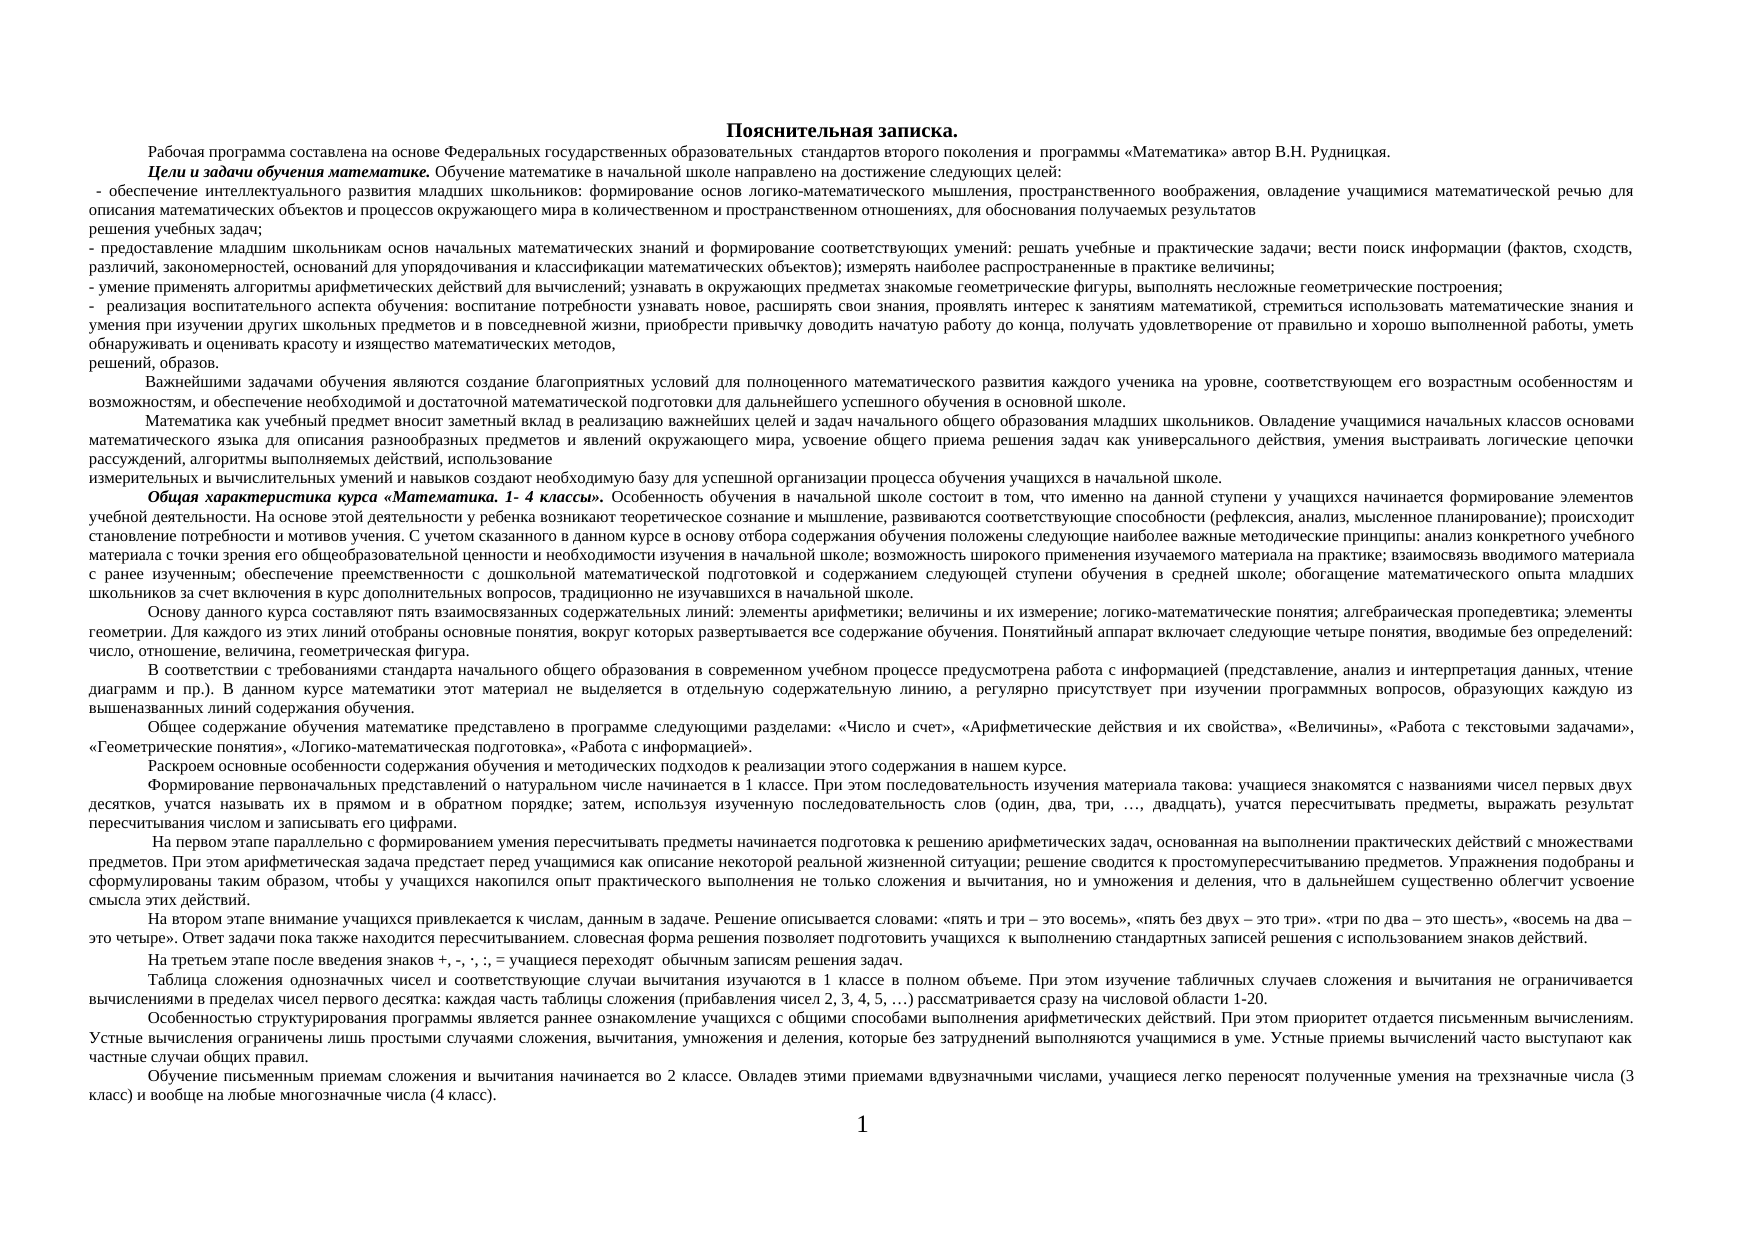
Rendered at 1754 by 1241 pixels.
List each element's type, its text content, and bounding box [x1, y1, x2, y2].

text В соответствии с требованиями стандарта начального общего образования в современном учебном процессе предусмотрена работа с информацией (представление, анализ и интерпретация данных, чтение диаграмм и пр.). В данном курсе математики этот материал не выделяется в отдельную содержательную линию, а регулярно присутствует при изучении программных вопросов, образующих каждую из вышеназванных линий содержания обучения. [89, 660, 1636, 717]
text - предоставление младшим школьникам основ начальных математических знаний и формирование соответствующих умений: решать учебные и практические задачи; вести поиск информации (фактов, сходств, различий, закономерностей, оснований для упорядочивания и классификации математических объектов); измерять наиболее распространенные в практике величины; [89, 238, 1636, 276]
text измерительных и вычислительных умений и навыков создают необходимую базу для успешной организации процесса обучения учащихся в начальной школе. [89, 468, 1636, 487]
text Особенностью структурирования программы является раннее ознакомление учащихся с общими способами выполнения арифметических действий. При этом приоритет отдается письменным вычислениям. Устные вычисления ограничены лишь простыми случаями сложения, вычитания, умножения и деления, которые без затруднений выполняются учащимися в уме. Устные приемы вычислений часто выступают как частные случаи общих правил. [89, 1008, 1636, 1066]
text - обеспечение интеллектуального развития младших школьников: формирование основ логико-математического мышления, пространственного воображения, овладение учащимися математической речью для описания математических объектов и процессов окружающего мира в количественном и пространственном отношениях, для обоснования получаемых результатов [89, 181, 1636, 219]
text Цели и задачи обучения математике. Обучение математике в начальной школе направлено на достижение следующих целей: [89, 161, 1636, 181]
text Общее содержание обучения математике представлено в программе следующими разделами: «Число и счет», «Арифметические действия и их свойства», «Величины», «Работа с текстовыми задачами», «Геометрические понятия», «Логико-математическая подготовка», «Работа с информацией». [89, 717, 1636, 756]
text Основу данного курса составляют пять взаимосвязанных содержательных линий: элементы арифметики; величины и их измерение; логико-математические понятия; алгебраическая пропедевтика; элементы геометрии. Для каждого из этих линий отобраны основные понятия, вокруг которых развертывается все содержание обучения. Понятийный аппарат включает следующие четыре понятия, вводимые без определений: число, отношение, величина, геометрическая фигура. [89, 602, 1636, 660]
text Раскроем основные особенности содержания обучения и методических подходов к реализации этого содержания в нашем курсе. [89, 756, 1636, 775]
text Пояснительная записка. [89, 118, 1636, 142]
text На первом этапе параллельно с формированием умения пересчитывать предметы начинается подготовка к решению арифметических задач, основанная на выполнении практических действий с множествами предметов. При этом арифметическая задача предстает перед учащимися как описание некоторой реальной жизненной ситуации; решение сводится к простомупересчитыванию предметов. Упражнения подобраны и сформулированы таким образом, чтобы у учащихся накопился опыт практического выполнения не только сложения и вычитания, но и умножения и деления, что в дальнейшем существенно облегчит усвоение смысла этих действий. [89, 832, 1636, 909]
text Рабочая программа составлена на основе Федеральных государственных образовательных стандартов второго поколения и программы «Математика» автор В.Н. Рудницкая. [89, 142, 1636, 161]
text На втором этапе внимание учащихся привлекается к числам, данным в задаче. Решение описывается словами: «пять и три – это восемь», «пять без двух – это три». «три по два – это шесть», «восемь на два – это четыре». Ответ задачи пока также находится пересчитыванием. словесная форма решения позволяет подготовить учащихся к выполнению стандартных записей решения с использованием знаков действий. [89, 909, 1636, 947]
text Общая характеристика курса «Математика. 1- 4 классы». Особенность обучения в начальной школе состоит в том, что именно на данной ступени у учащихся начинается формирование элементов учебной деятельности. На основе этой деятельности у ребенка возникают теоретическое сознание и мышление, развиваются соответствующие способности (рефлексия, анализ, мысленное планирование); происходит становление потребности и мотивов учения. С учетом сказанного в данном курсе в основу отбора содержания обучения положены следующие наиболее важные методические принципы: анализ конкретного учебного материала с точки зрения его общеобразовательной ценности и необходимости изучения в начальной школе; возможность широкого применения изучаемого материала на практике; взаимосвязь вводимого материала с ранее изученным; обеспечение преемственности с дошкольной математической подготовкой и содержанием следующей ступени обучения в средней школе; обогащение математического опыта младших школьников за счет включения в курс дополнительных вопросов, традиционно не изучавшихся в начальной школе. [89, 487, 1636, 602]
text решений, образов. [89, 353, 1636, 372]
text - умение применять алгоритмы арифметических действий для вычислений; узнавать в окружающих предметах знакомые геометрические фигуры, выполнять несложные геометрические построения; [89, 276, 1636, 296]
text Таблица сложения однозначных чисел и соответствующие случаи вычитания изучаются в 1 классе в полном объеме. При этом изучение табличных случаев сложения и вычитания не ограничивается вычислениями в пределах чисел первого десятка: каждая часть таблицы сложения (прибавления чисел 2, 3, 4, 5, …) рассматривается сразу на числовой области 1-20. [89, 970, 1636, 1008]
text Формирование первоначальных представлений о натуральном числе начинается в 1 классе. При этом последовательность изучения материала такова: учащиеся знакомятся с названиями чисел первых двух десятков, учатся называть их в прямом и в обратном порядке; затем, используя изученную последовательность слов (один, два, три, …, двадцать), учатся пересчитывать предметы, выражать результат пересчитывания числом и записывать его цифрами. [89, 775, 1636, 832]
text решения учебных задач; [89, 219, 1636, 238]
text Важнейшими задачами обучения являются создание благоприятных условий для полноценного математического развития каждого ученика на уровне, соответствующем его возрастным особенностям и возможностям, и обеспечение необходимой и достаточной математической подготовки для дальнейшего успешного обучения в основной школе. [89, 372, 1636, 411]
text Математика как учебный предмет вносит заметный вклад в реализацию важнейших целей и задач начального общего образования младших школьников. Овладение учащимися начальных классов основами математического языка для описания разнообразных предметов и явлений окружающего мира, усвоение общего приема решения задач как универсального действия, умения выстраивать логические цепочки рассуждений, алгоритмы выполняемых действий, использование [89, 411, 1636, 468]
text - реализация воспитательного аспекта обучения: воспитание потребности узнавать новое, расширять свои знания, проявлять интерес к занятиям математикой, стремиться использовать математические знания и умения при изучении других школьных предметов и в повседневной жизни, приобрести привычку доводить начатую работу до конца, получать удовлетворение от правильно и хорошо выполненной работы, уметь обнаруживать и оценивать красоту и изящество математических методов, [89, 296, 1636, 353]
text На третьем этапе после введения знаков +, -, ·, :, = учащиеся переходят обычным записям решения задач. [89, 947, 1636, 970]
text Обучение письменным приемам сложения и вычитания начинается во 2 классе. Овладев этими приемами вдвузначными числами, учащиеся легко переносят полученные умения на трехзначные числа (3 класс) и вообще на любые многозначные числа (4 класс). [89, 1066, 1636, 1104]
